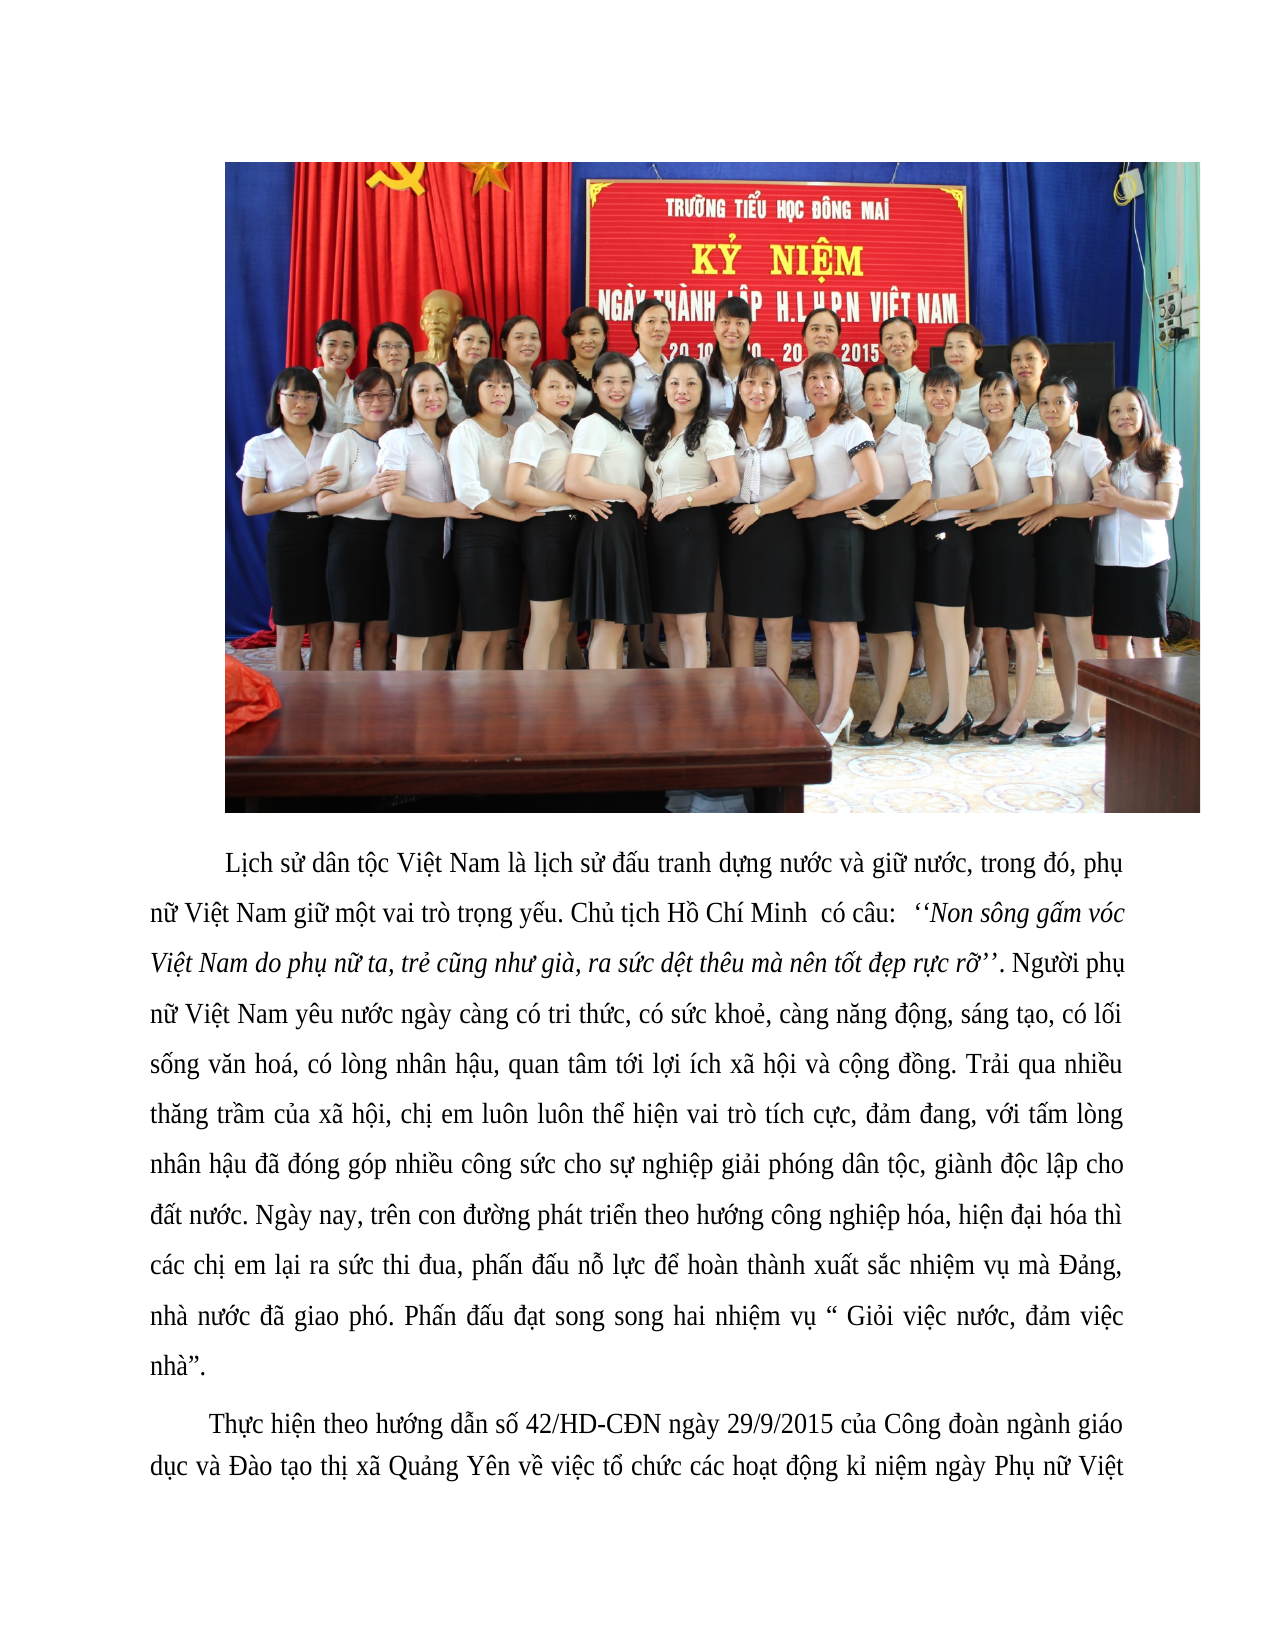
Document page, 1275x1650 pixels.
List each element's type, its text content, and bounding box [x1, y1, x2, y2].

text Lịch sử dân tộc Việt là lịch sử đấu tranh dựng nước và giữ nước, trong đó, phụ nữ Việt giữ một vai trò trọng yếu. Chủ tịch Hồ Chí Minh có câu: ‘‘Non sông gấm vóc Việt do phụ nữ ta, trẻ cũng như già, ra sức dệt thêu mà nên tốt đẹp rực rỡ’’. Người phụ nữ Việt Nam yêu nước ngày càng có tri thức, có sức khoẻ, càng năng động, sáng tạo, có lối sống văn hoá, có lòng nhân hậu, quan tâm tới lợi ích xã hội và cộng đồng. Trải qua nhiều thăng trầm của xã hội, chị em luôn luôn thể hiện vai trò tích cực, đảm đang, với tấm lòng nhân hậu đã đóng góp nhiều công sức cho sự nghiệp giải phóng dân tộc, giành độc lập cho đất nước. Ngày nay, trên con đường phát triển theo hướng công nghiệp hóa, hiện đại hóa thì các chị em lại ra sức thi đua, phấn đấu nỗ lực để hoàn thành xuất sắc nhiệm vụ mà Đảng, nhà nước đã giao phó. Phấn đấu đạt song song hai nhiệm vụ “ Giỏi việc nước, đảm việc nhà”. [150, 845, 1125, 1381]
picture [225, 162, 1200, 813]
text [150, 1398, 1125, 1482]
